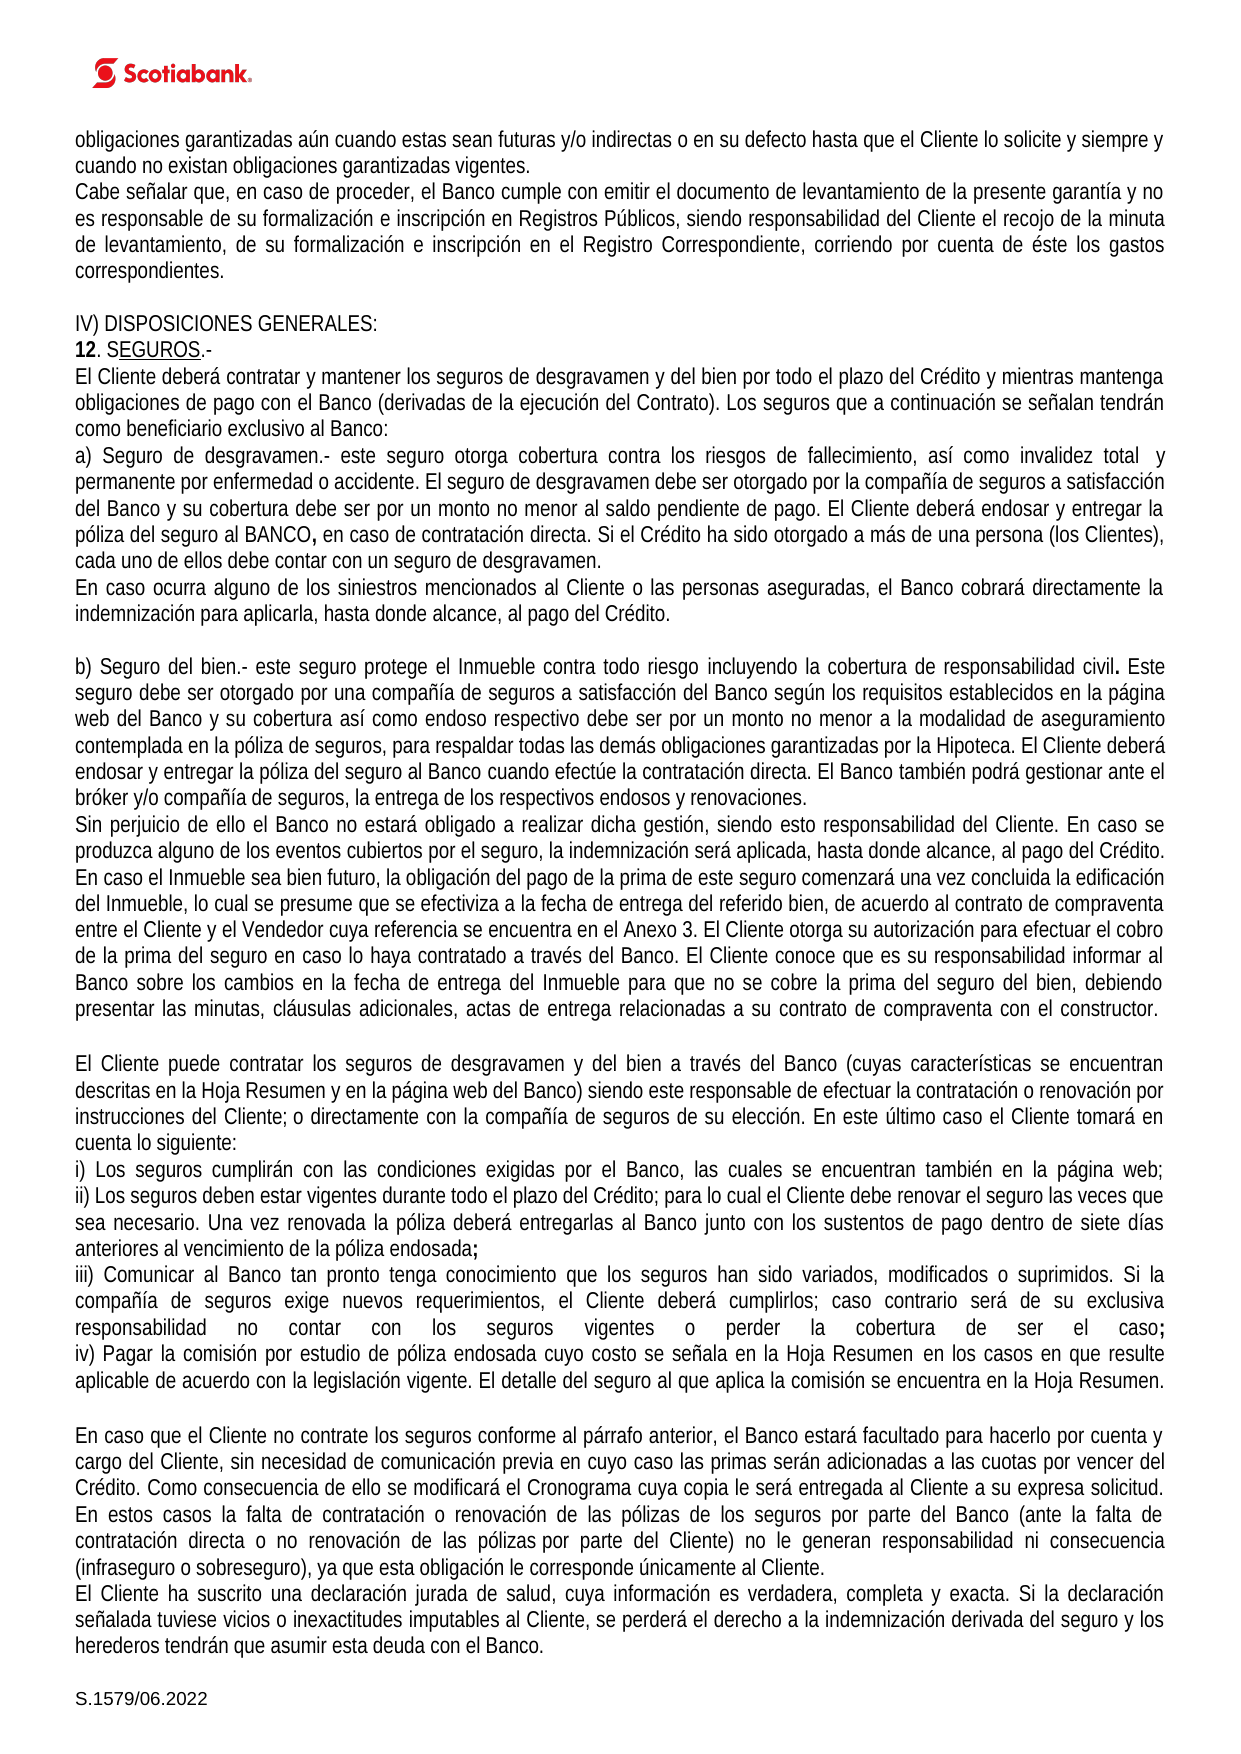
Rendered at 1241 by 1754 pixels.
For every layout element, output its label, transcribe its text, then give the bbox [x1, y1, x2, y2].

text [75, 126, 1165, 178]
text El Cliente ha suscrito una declaración jurada de salud, cuya información es verdadera, completa y exacta. Si la declaración señalada tuviese vicios o inexactitudes imputables al Cliente, se perderá el derecho a la indemnización derivada del seguro y los herederos tendrán que asumir esta deuda con el Banco. [75, 1580, 1165, 1659]
text a) Seguro de desgravamen.- este seguro otorga cobertura contra los riesgos de fallecimiento, así como invalidez total y permanente por enfermedad o accidente. El seguro de desgravamen debe ser otorgado por la compañía de seguros a satisfacción del Banco y su cobertura debe ser por un monto no menor al saldo pendiente de pago. El Cliente deberá endosar y entregar la póliza del seguro al BANCO, en caso de contratación directa. Si el Crédito ha sido otorgado a más de una persona (los Clientes), cada uno de ellos debe contar con un seguro de desgravamen. [75, 442, 1165, 573]
text Sin perjuicio de ello el Banco no estará obligado a realizar dicha gestión, siendo esto responsabilidad del Cliente. En caso se produzca alguno de los eventos cubiertos por el seguro, la indemnización será aplicada, hasta donde alcance, al pago del Crédito. En caso el Inmueble sea bien futuro, la obligación del pago de la prima de este seguro comenzará una vez concluida la edificación del Inmueble, lo cual se presume que se efectiviza a la fecha de entrega del referido bien, de acuerdo al contrato de compraventa entre el Cliente y el Vendedor cuya referencia se encuentra en el Anexo 3. El Cliente otorga su autorización para efectuar el cobro de la prima del seguro en caso lo haya contratado a través del Banco. El Cliente conoce que es su responsabilidad informar al Banco sobre los cambios en la fecha de entrega del Inmueble para que no se cobre la prima del seguro del bien, debiendo presentar las minutas, cláusulas adicionales, actas de entrega relacionadas a su contrato de compraventa con el constructor. [75, 811, 1165, 1050]
text El Cliente deberá contratar y mantener los seguros de desgravamen y del bien por todo el plazo del Crédito y mientras mantenga obligaciones de pago con el Banco (derivadas de la ejecución del Contrato). Los seguros que a continuación se señalan tendrán como beneficiario exclusivo al Banco: [75, 363, 1165, 442]
text El Cliente puede contratar los seguros de desgravamen y del bien a través del Banco (cuyas características se encuentran descritas en la Hoja Resumen y en la página web del Banco) siendo este responsable de efectuar la contratación o renovación por instrucciones del Cliente; o directamente con la compañía de seguros de su elección. En este último caso el Cliente tomará en cuenta lo siguiente: [75, 1050, 1165, 1156]
text Cabe señalar que, en caso de proceder, el Banco cumple con emitir el documento de levantamiento de la presente garantía y no es responsable de su formalización e inscripción en Registros Públicos, siendo responsabilidad del Cliente el recojo de la minuta de levantamiento, de su formalización e inscripción en el Registro Correspondiente, corriendo por cuenta de éste los gastos correspondientes. [75, 178, 1165, 284]
text i) Los seguros cumplirán con las condiciones exigidas por el Banco, las cuales se encuentran también en la página web; ii) Los seguros deben estar vigentes durante todo el plazo del Crédito; para lo cual el Cliente debe renovar el seguro las veces que sea necesario. Una vez renovada la póliza deberá entregarlas al Banco junto con los sustentos de pago dentro de siete días anteriores al vencimiento de la póliza endosada; [75, 1156, 1165, 1261]
picture [75, 45, 269, 102]
text IV) DISPOSICIONES GENERALES: 12. SEGUROS.- [75, 310, 1165, 363]
text iii) Comunicar al Banco tan pronto tenga conocimiento que los seguros han sido variados, modificados o suprimidos. Si la compañía de seguros exige nuevos requerimientos, el Cliente deberá cumplirlos; caso contrario será de su exclusiva responsabilidad no contar con los seguros vigentes o perder la cobertura de ser el caso; iv) Pagar la comisión por estudio de póliza endosada cuyo costo se señala en la Hoja Resumen en los casos en que resulte aplicable de acuerdo con la legislación vigente. El detalle del seguro al que aplica la comisión se encuentra en la Hoja Resumen. [75, 1261, 1165, 1422]
text En caso ocurra alguno de los siniestros mencionados al Cliente o las personas aseguradas, el Banco cobrará directamente la indemnización para aplicarla, hasta donde alcance, al pago del Crédito. [75, 573, 1165, 626]
text En caso que el Cliente no contrate los seguros conforme al párrafo anterior, el Banco estará facultado para hacerlo por cuenta y cargo del Cliente, sin necesidad de comunicación previa en cuyo caso las primas serán adicionadas a las cuotas por vencer del Crédito. Como consecuencia de ello se modificará el Cronograma cuya copia le será entregada al Cliente a su expresa solicitud. En estos casos la falta de contratación o renovación de las pólizas de los seguros por parte del Banco (ante la falta de contratación directa o no renovación de las pólizas por parte del Cliente) no le generan responsabilidad ni consecuencia (infraseguro o sobreseguro), ya que esta obligación le corresponde únicamente al Cliente. [75, 1422, 1165, 1580]
text b) Seguro del bien.- este seguro protege el Inmueble contra todo riesgo incluyendo la cobertura de responsabilidad civil. Este seguro debe ser otorgado por una compañía de seguros a satisfacción del Banco según los requisitos establecidos en la página web del Banco y su cobertura así como endoso respectivo debe ser por un monto no menor a la modalidad de aseguramiento contemplada en la póliza de seguros, para respaldar todas las demás obligaciones garantizadas por la Hipoteca. El Cliente deberá endosar y entregar la póliza del seguro al Banco cuando efectúe la contratación directa. El Banco también podrá gestionar ante el bróker y/o compañía de seguros, la entrega de los respectivos endosos y renovaciones. [75, 653, 1165, 811]
